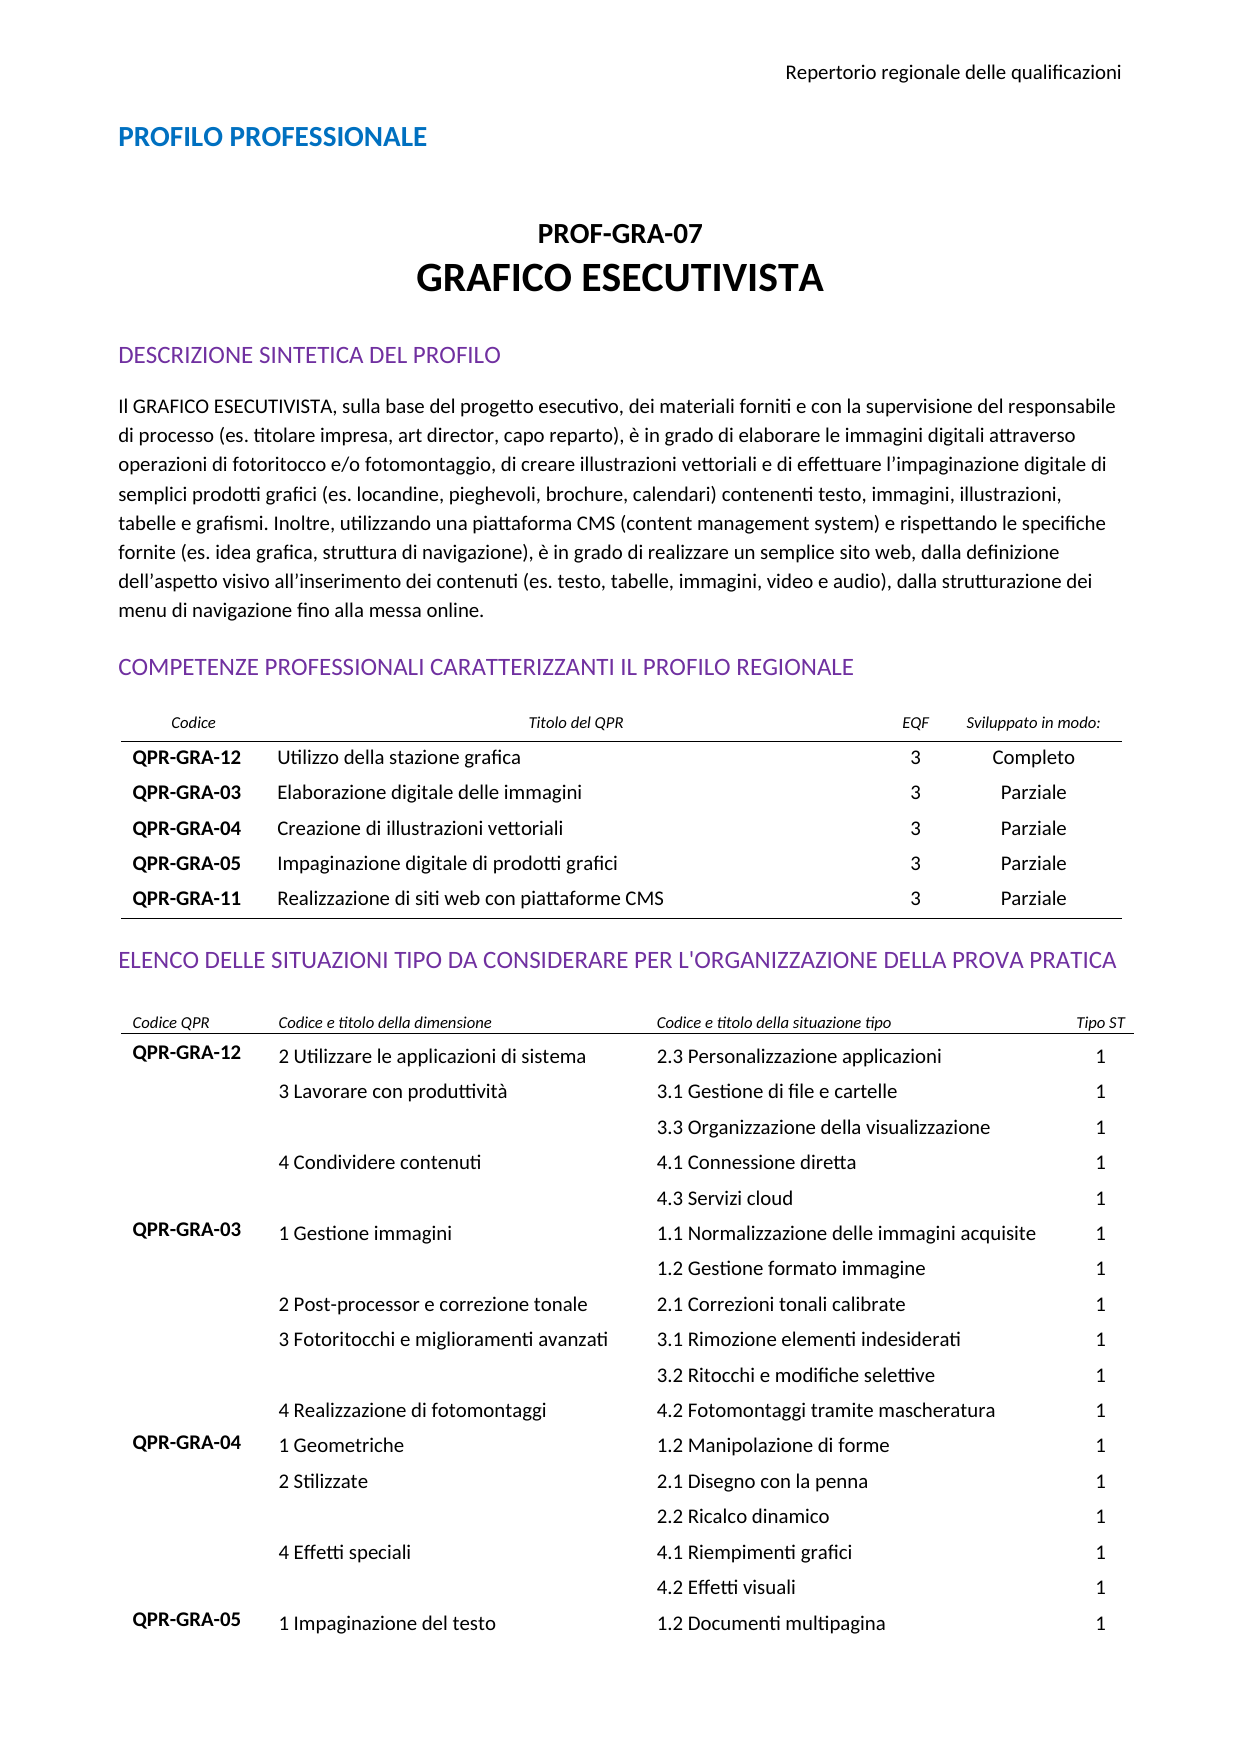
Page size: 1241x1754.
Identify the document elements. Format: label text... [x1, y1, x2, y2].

text elenco delle situazioni tipo da considerare per l'organizzazione della prova pratica [118, 944, 1122, 974]
text Descrizione sintetica del profilo [118, 339, 1122, 370]
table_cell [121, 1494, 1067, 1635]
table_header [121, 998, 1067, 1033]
text Il GRAFICO ESECUTIVISTA, sulla base del progetto esecutivo, dei materiali forniti e con la supervisione del responsabile di processo (es. titolare impresa, art director, capo reparto), è in grado di elaborare le immagini digitali attraverso operazioni di fotoritocco e/o fotomontaggio, di creare illustrazioni vettoriali e di effettuare l’impaginazione digitale di semplici prodotti grafici (es. locandine, pieghevoli, brochure, calendari) contenenti testo, immagini, illustrazioni, tabelle e grafismi. Inoltre, utilizzando una piattaforma CMS (content management system) e rispettando le specifiche fornite (es. idea grafica, struttura di navigazione), è in grado di realizzare un semplice sito web, dalla definizione dell’aspetto visivo all’inserimento dei contenuti (es. testo, tabelle, immagini, video e audio), dalla strutturazione dei menu di navigazione fino alla messa online. [118, 393, 1122, 623]
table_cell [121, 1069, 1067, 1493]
text Profilo professionale [118, 118, 1122, 154]
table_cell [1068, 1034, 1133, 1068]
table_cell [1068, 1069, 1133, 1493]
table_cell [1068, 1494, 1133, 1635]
text Grafico esecutivista [118, 251, 1122, 302]
text PROF-GRA-07 [118, 216, 1122, 251]
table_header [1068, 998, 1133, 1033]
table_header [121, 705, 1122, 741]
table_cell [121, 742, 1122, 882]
text Competenze professionali caratterizzanti il profilo regionale [118, 652, 1122, 682]
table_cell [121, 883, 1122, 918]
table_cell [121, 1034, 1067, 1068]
